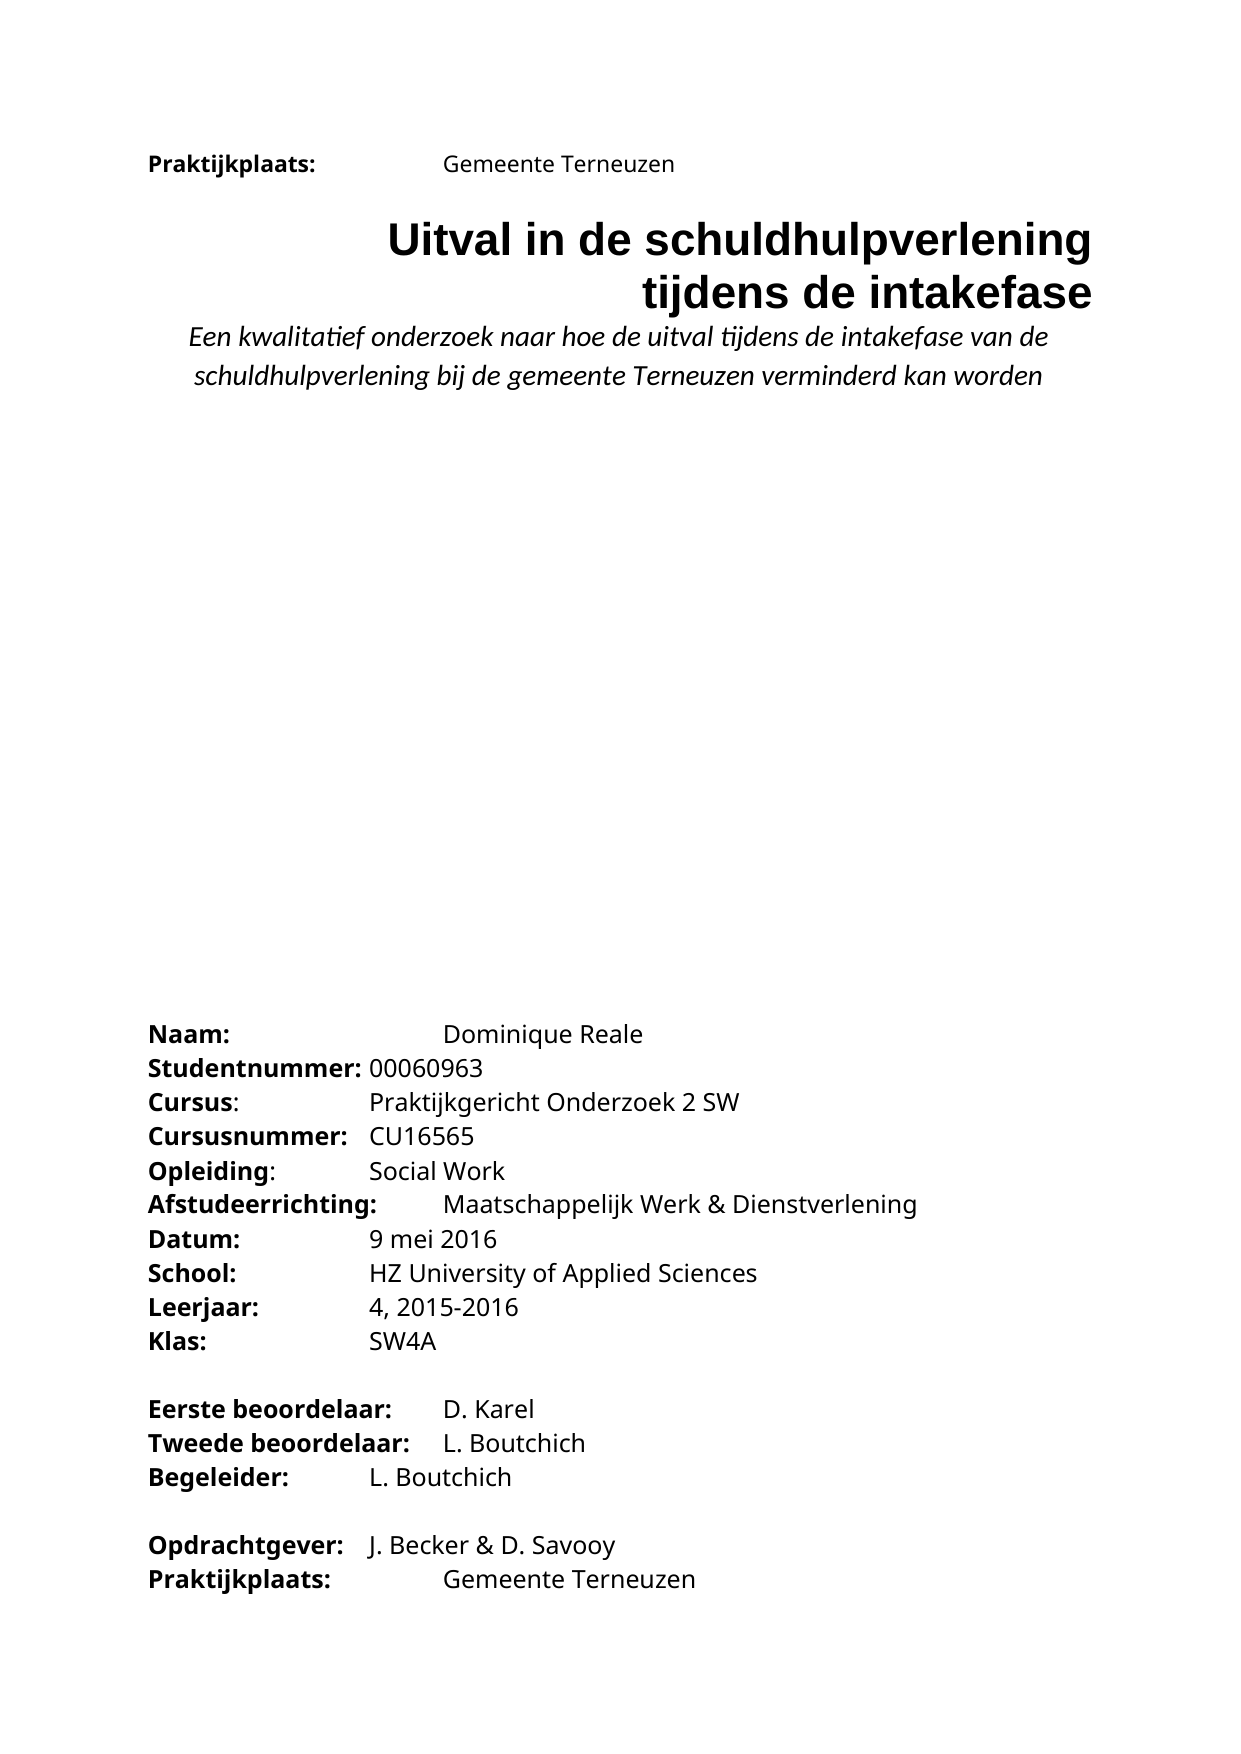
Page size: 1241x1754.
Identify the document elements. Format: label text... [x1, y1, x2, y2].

text Tweede beoordelaar: L. Boutchich [148, 1426, 1093, 1460]
text Opleiding: Social Work [148, 1153, 1093, 1187]
text Praktijkplaats: Gemeente Terneuzen [148, 148, 1093, 179]
text Cursusnummer: CU16565 [148, 1119, 1093, 1153]
text Cursus: Praktijkgericht Onderzoek 2 SW [148, 1085, 1093, 1119]
text Een kwalitatief onderzoek naar hoe de uitval tijdens de intakefase van de schuldhulpverlening bij de gemeente Terneuzen verminderd kan worden [148, 318, 1093, 392]
text Opdrachtgever: J. Becker & D. Savooy [148, 1528, 1093, 1562]
text School: HZ University of Applied Sciences [148, 1255, 1093, 1289]
text Leerjaar: 4, 2015-2016 [148, 1289, 1093, 1323]
text Afstudeerrichting: Maatschappelijk Werk & Dienstverlening [148, 1187, 1093, 1221]
text tijdens de intakefase [148, 266, 1093, 318]
text Naam: Dominique Reale [148, 1017, 1093, 1051]
text Uitval in de schuldhulpverlening [148, 213, 1093, 266]
text Datum: 9 mei 2016 [148, 1221, 1093, 1255]
text Studentnummer: 00060963 [148, 1051, 1093, 1085]
text Klas: SW4A [148, 1323, 1093, 1357]
text Eerste beoordelaar: D. Karel [148, 1392, 1093, 1426]
text Begeleider: L. Boutchich [148, 1460, 1093, 1494]
text Praktijkplaats: Gemeente Terneuzen [148, 1562, 1093, 1596]
